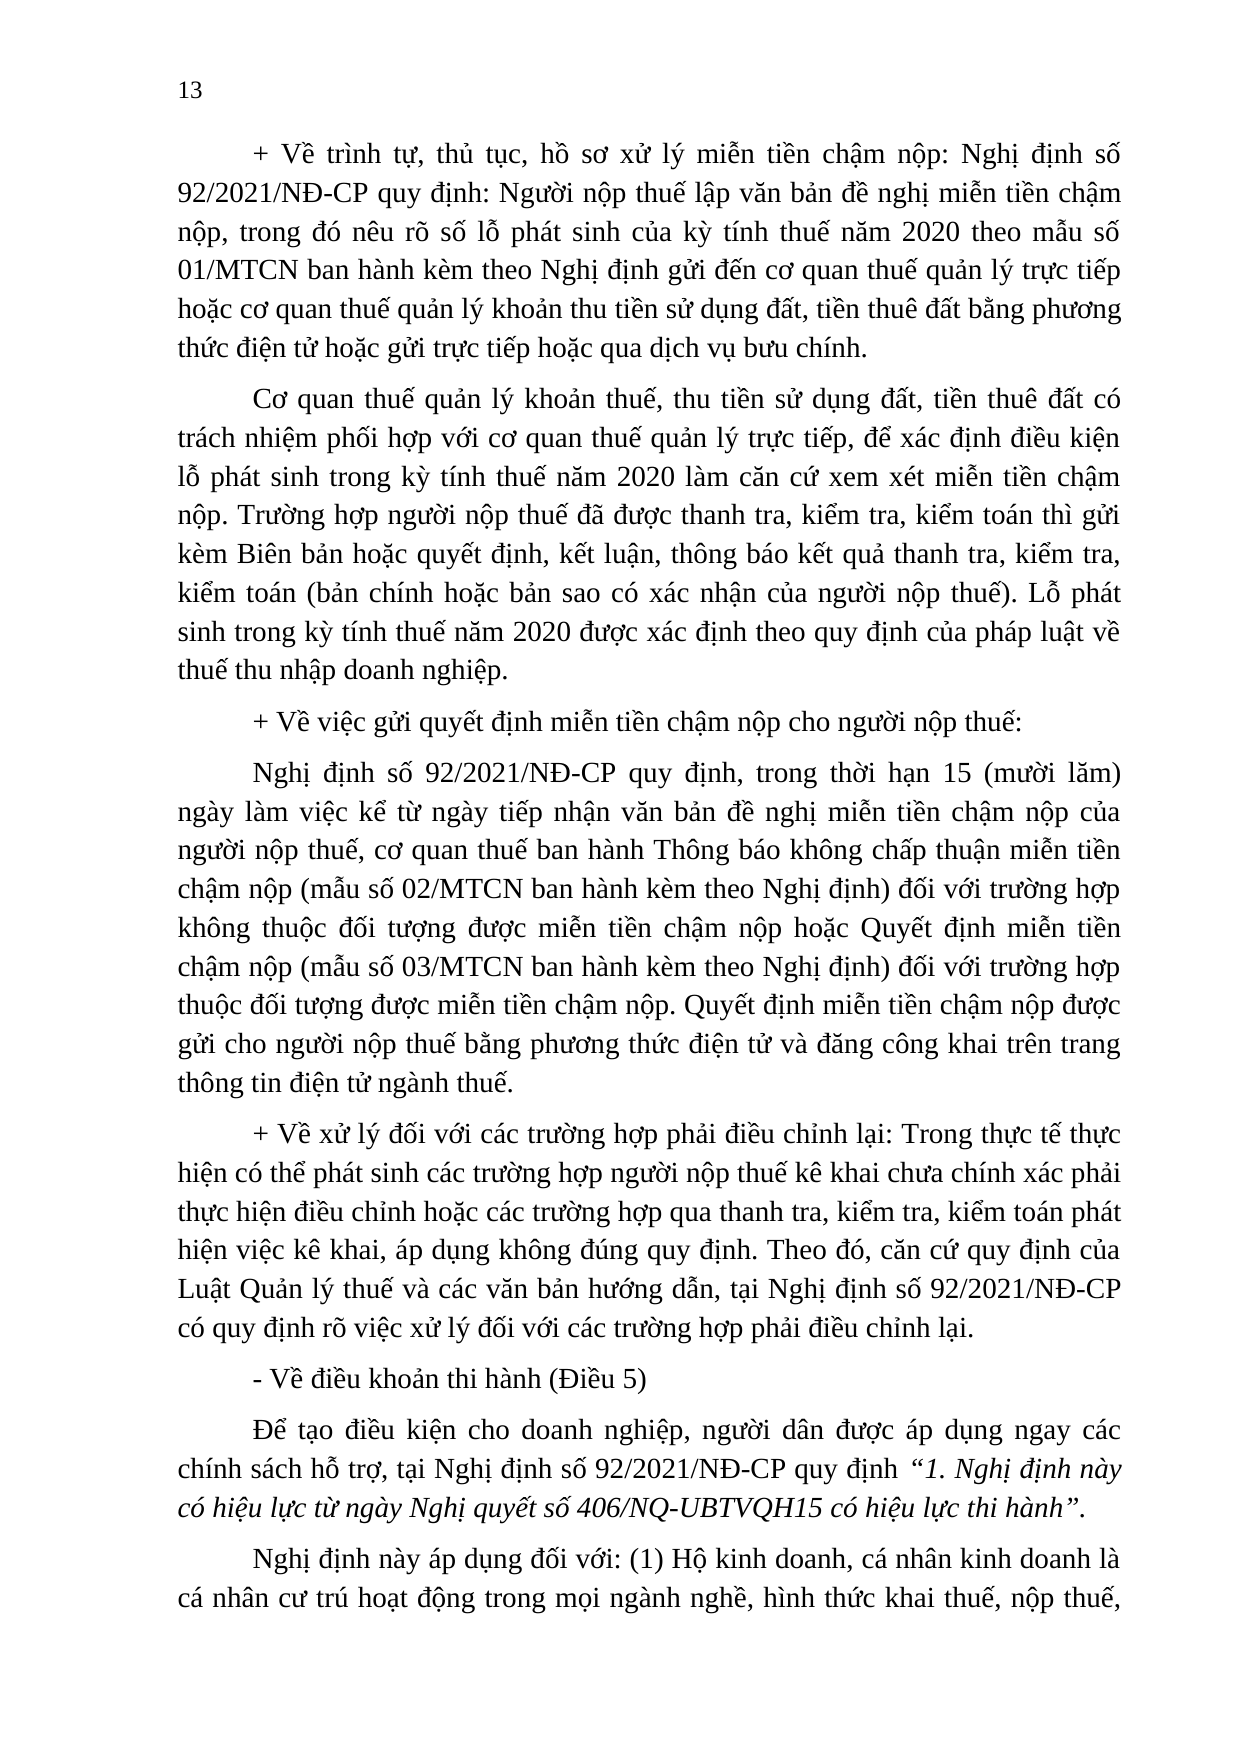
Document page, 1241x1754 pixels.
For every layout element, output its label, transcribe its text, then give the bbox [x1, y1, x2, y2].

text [177, 1537, 1122, 1615]
text Cơ quan thuế quản lý khoản thuế, thu tiền sử dụng đất, tiền thuê đất có trách nhiệm phối hợp với cơ quan thuế quản lý trực tiếp, để xác định điều kiện lỗ phát sinh trong kỳ tính thuế năm 2020 làm căn cứ xem xét miễn tiền chậm nộp. Trường hợp người nộp thuế đã được thanh tra, kiểm tra, kiểm toán thì gửi kèm Biên bản hoặc quyết định, kết luận, thông báo kết quả thanh tra, kiểm tra, kiểm toán (bản chính hoặc bản sao có xác nhận của người nộp thuế). Lỗ phát sinh trong kỳ tính thuế năm 2020 được xác định theo quy định của pháp luật về thuế thu nhập doanh nghiệp. [177, 377, 1122, 687]
text - Về điều khoản thi hành (Điều 5) [177, 1357, 1122, 1396]
text + Về trình tự, thủ tục, hồ sơ xử lý miễn tiền chậm nộp: Nghị định số 92/2021/NĐ-CP quy định: Người nộp thuế lập văn bản đề nghị miễn tiền chậm nộp, trong đó nêu rõ số lỗ phát sinh của kỳ tính thuế năm 2020 theo mẫu số 01/MTCN ban hành kèm theo Nghị định gửi đến cơ quan thuế quản lý trực tiếp hoặc cơ quan thuế quản lý khoản thu tiền sử dụng đất, tiền thuê đất bằng phương thức điện tử hoặc gửi trực tiếp hoặc qua dịch vụ bưu chính. [177, 132, 1122, 365]
text + Về việc gửi quyết định miễn tiền chậm nộp cho người nộp thuế: [177, 700, 1122, 739]
text + Về xử lý đối với các trường hợp phải điều chỉnh lại: Trong thực tế thực hiện có thể phát sinh các trường hợp người nộp thuế kê khai chưa chính xác phải thực hiện điều chỉnh hoặc các trường hợp qua thanh tra, kiểm tra, kiểm toán phát hiện việc kê khai, áp dụng không đúng quy định. Theo đó, căn cứ quy định của Luật Quản lý thuế và các văn bản hướng dẫn, tại Nghị định số 92/2021/NĐ-CP có quy định rõ việc xử lý đối với các trường hợp phải điều chỉnh lại. [177, 1112, 1122, 1345]
text Nghị định số 92/2021/NĐ-CP quy định, trong thời hạn 15 (mười lăm) ngày làm việc kể từ ngày tiếp nhận văn bản đề nghị miễn tiền chậm nộp của người nộp thuế, cơ quan thuế ban hành Thông báo không chấp thuận miễn tiền chậm nộp (mẫu số 02/MTCN ban hành kèm theo Nghị định) đối với trường hợp không thuộc đối tượng được miễn tiền chậm nộp hoặc Quyết định miễn tiền chậm nộp (mẫu số 03/MTCN ban hành kèm theo Nghị định) đối với trường hợp thuộc đối tượng được miễn tiền chậm nộp. Quyết định miễn tiền chậm nộp được gửi cho người nộp thuế bằng phương thức điện tử và đăng công khai trên trang thông tin điện tử ngành thuế. [177, 751, 1122, 1100]
text Để tạo điều kiện cho doanh nghiệp, người dân được áp dụng ngay các chính sách hỗ trợ, tại Nghị định số 92/2021/NĐ-CP quy định “1. Nghị định này có hiệu lực từ ngày Nghị quyết số 406/NQ-UBTVQH15 có hiệu lực thi hành”. [177, 1409, 1122, 1525]
